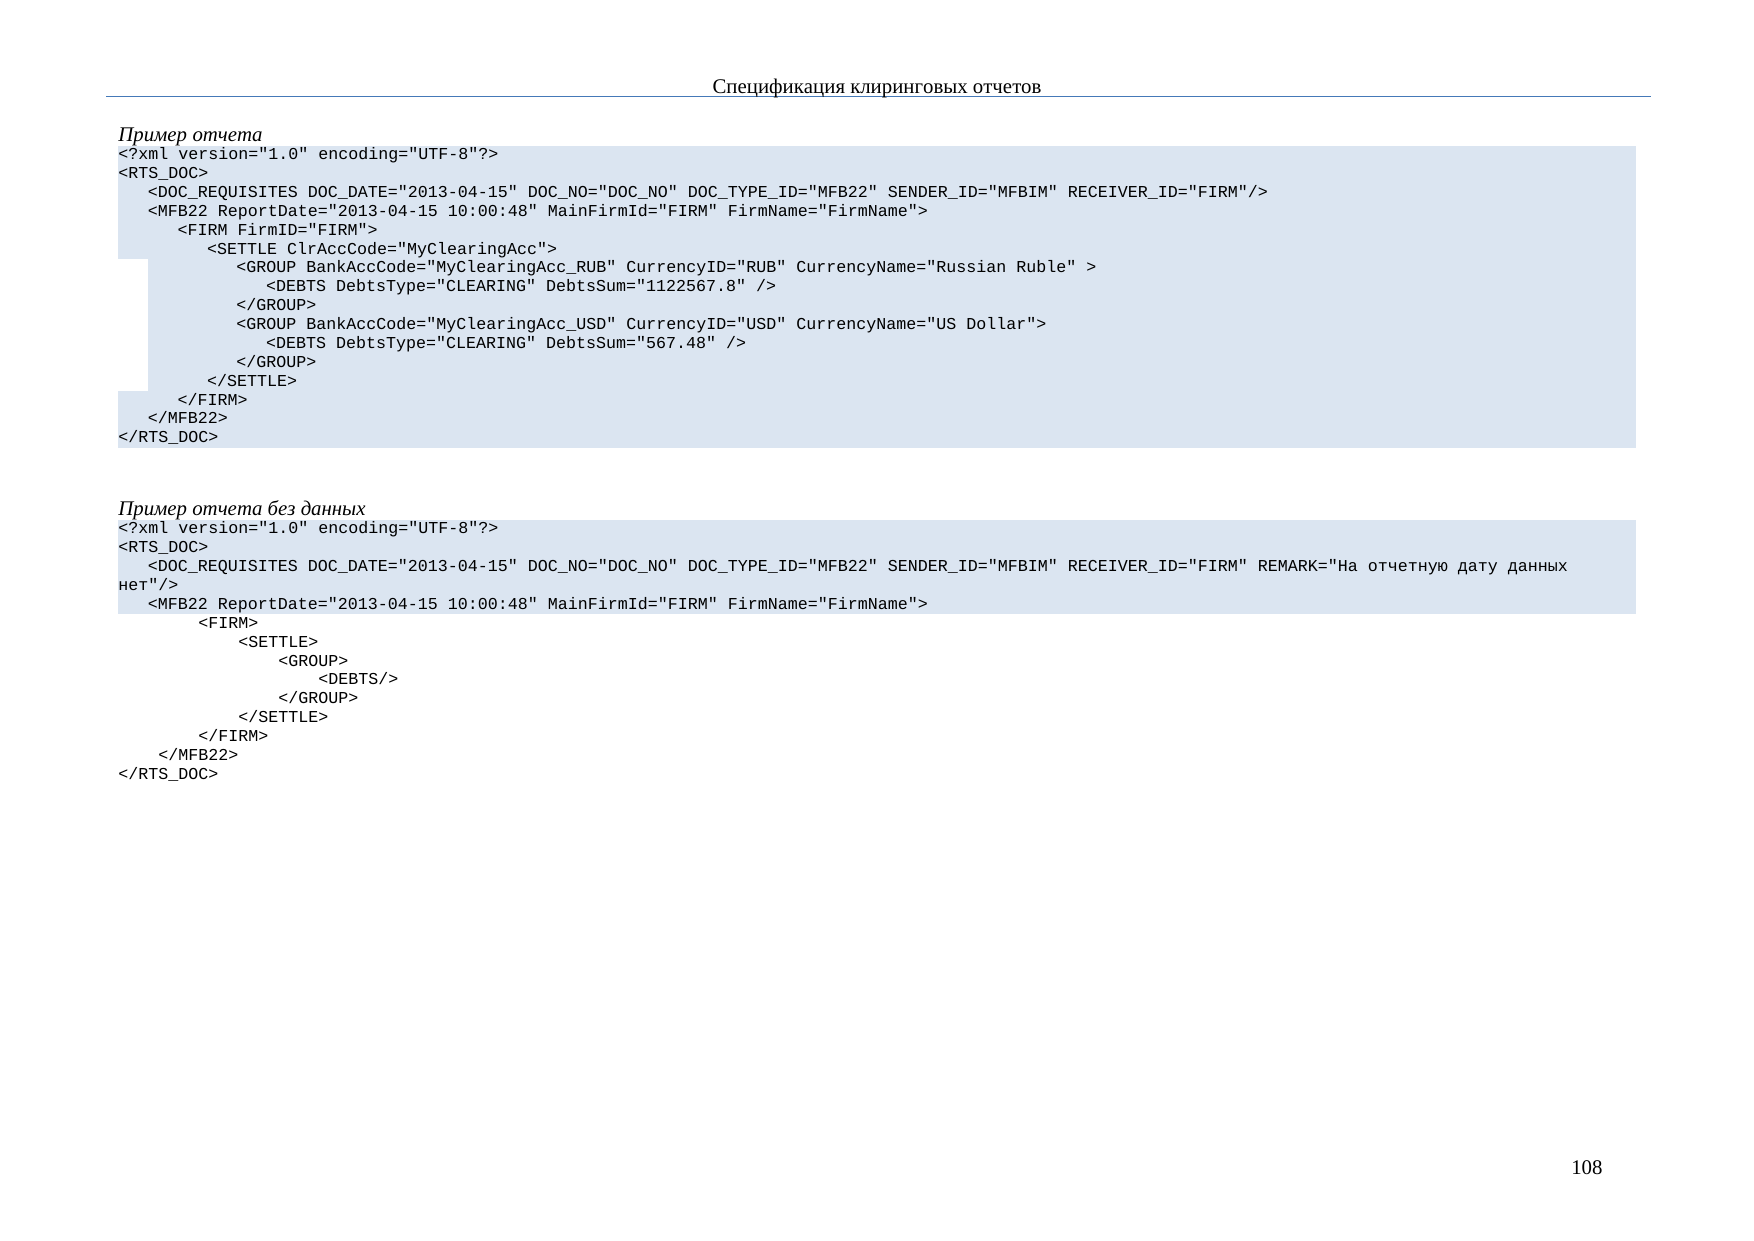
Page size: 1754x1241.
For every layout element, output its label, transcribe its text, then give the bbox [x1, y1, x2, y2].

text </GROUP> [148, 297, 1636, 316]
text </RTS_DOC> [118, 765, 1636, 784]
text </SETTLE> [148, 372, 1636, 391]
text </RTS_DOC> [118, 429, 1636, 448]
text <RTS_DOC> [118, 539, 1636, 558]
text <DEBTS DebtsType="CLEARING" DebtsSum="567.48" /> [148, 334, 1636, 353]
text <DEBTS DebtsType="CLEARING" DebtsSum="1122567.8" /> [148, 278, 1636, 297]
text <?xml version="1.0" encoding="UTF-8"?> [118, 520, 1636, 539]
text <SETTLE> [118, 633, 1636, 652]
text </GROUP> [148, 353, 1636, 372]
text <GROUP> [118, 652, 1636, 671]
text </MFB22> [118, 746, 1636, 765]
text Пример отчета без данных [118, 496, 1636, 520]
text <RTS_DOC> [118, 165, 1636, 184]
text <GROUP BankAccCode="MyClearingAcc_RUB" CurrencyID="RUB" CurrencyName="Russian Ruble" > [148, 259, 1636, 278]
text </GROUP> [118, 690, 1636, 709]
text <MFB22 ReportDate="2013-04-15 10:00:48" MainFirmId="FIRM" FirmName="FirmName"> [118, 596, 1636, 614]
text <SETTLE ClrAccCode="MyClearingAcc"> [118, 240, 1636, 259]
text </SETTLE> [118, 709, 1636, 727]
text <FIRM> [118, 614, 1636, 633]
text <GROUP BankAccCode="MyClearingAcc_USD" CurrencyID="USD" CurrencyName="US Dollar"> [148, 316, 1636, 334]
text <MFB22 ReportDate="2013-04-15 10:00:48" MainFirmId="FIRM" FirmName="FirmName"> [118, 202, 1636, 221]
text Пример отчета [118, 122, 1636, 146]
text <DEBTS/> [118, 671, 1636, 690]
text </MFB22> [118, 410, 1636, 429]
text <?xml version="1.0" encoding="UTF-8"?> [118, 146, 1636, 165]
text </FIRM> [118, 391, 1636, 410]
text </FIRM> [118, 727, 1636, 746]
text <DOC_REQUISITES DOC_DATE="2013-04-15" DOC_NO="DOC_NO" DOC_TYPE_ID="MFB22" SENDER_ID="MFBIM" RECEIVER_ID="FIRM"/> [118, 184, 1636, 202]
text <DOC_REQUISITES DOC_DATE="2013-04-15" DOC_NO="DOC_NO" DOC_TYPE_ID="MFB22" SENDER_ID="MFBIM" RECEIVER_ID="FIRM" REMARK="На отчетную дату данных нет"/> [118, 558, 1636, 596]
text <FIRM FirmID="FIRM"> [118, 221, 1636, 240]
